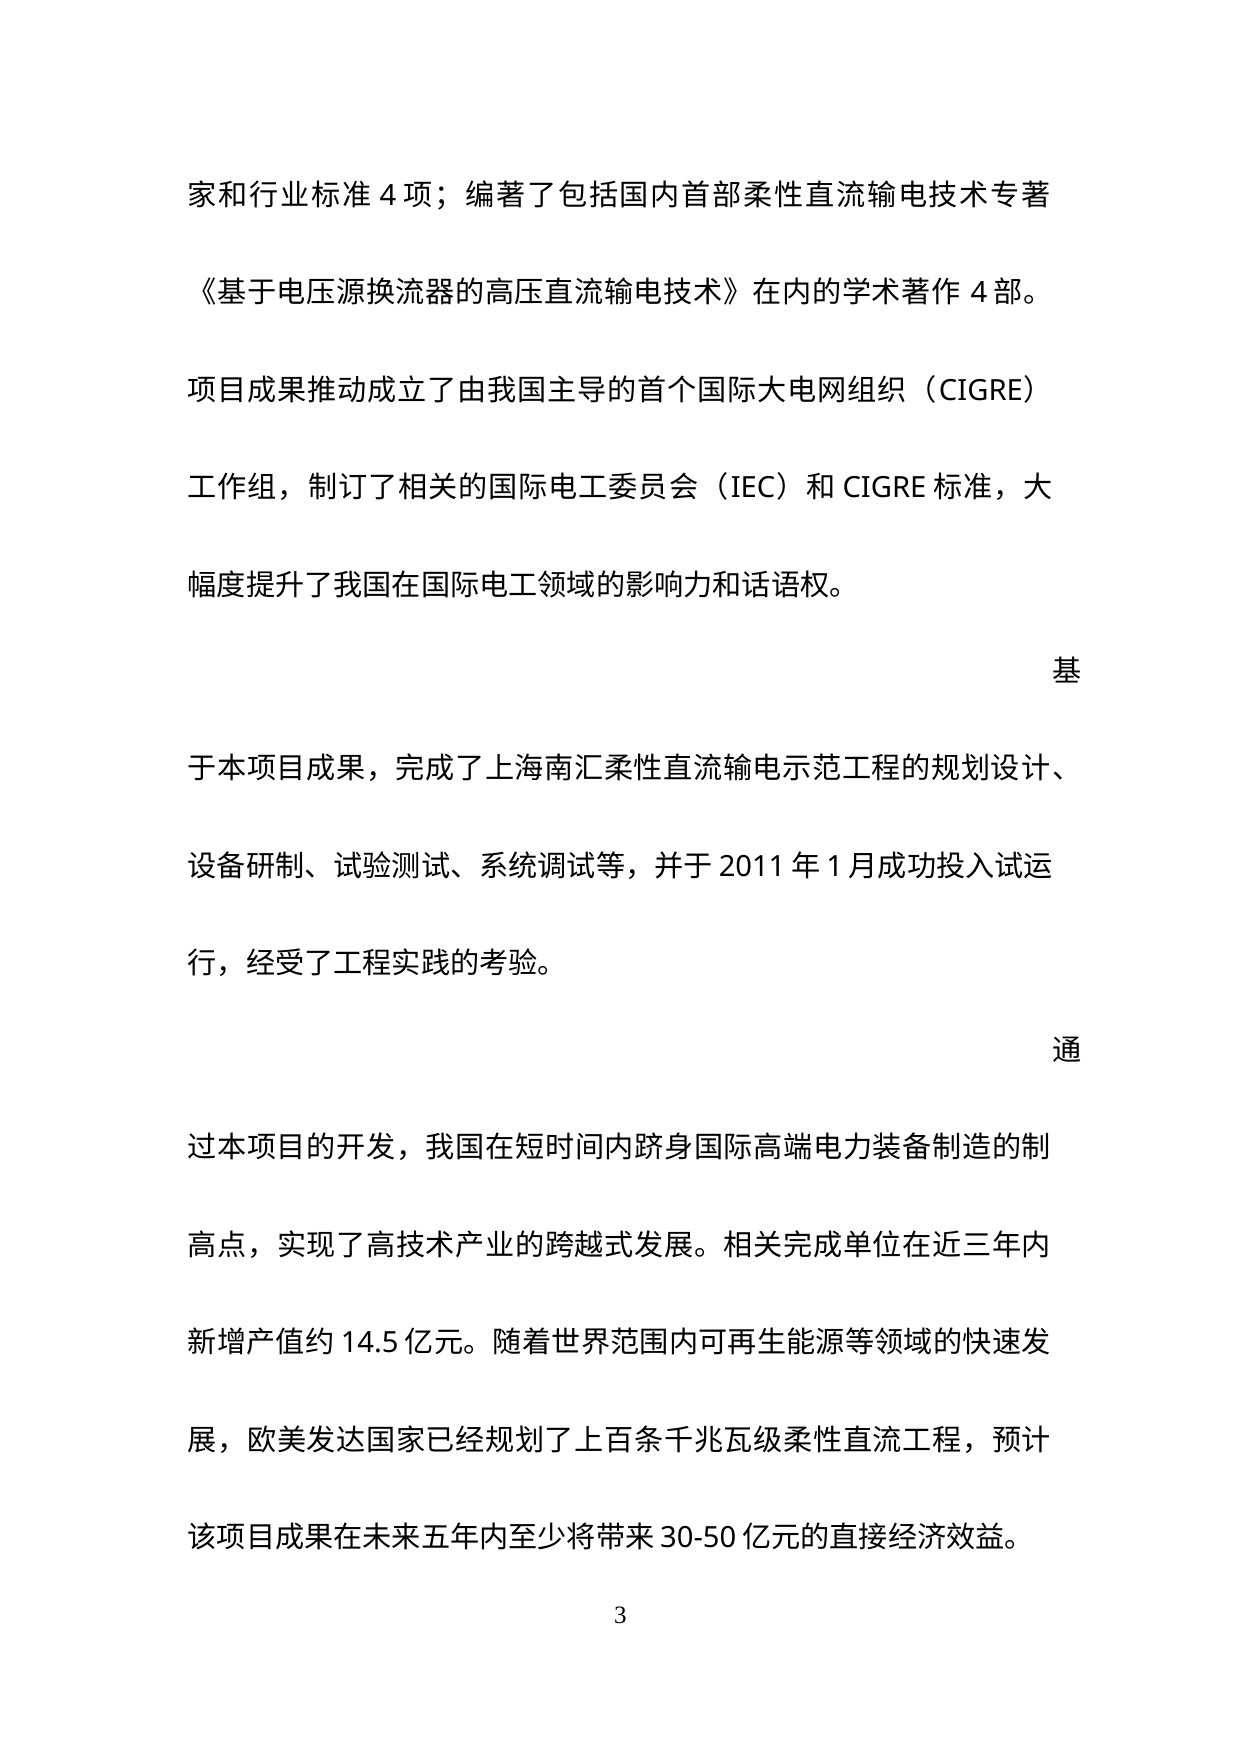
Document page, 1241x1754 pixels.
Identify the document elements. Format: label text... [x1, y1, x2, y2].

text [187, 160, 1053, 615]
text 通过本项目的开发，我国在短时间内跻身国际高端电力装备制造的制高点，实现了高技术产业的跨越式发展。相关完成单位在近三年内新增产值约14.5亿元。随着世界范围内可再生能源等领域的快速发展，欧美发达国家已经规划了上百条千兆瓦级柔性直流工程，预计该项目成果在未来五年内至少将带来30-50亿元的直接经济效益。 [187, 1015, 1053, 1567]
text 基于本项目成果，完成了上海南汇柔性直流输电示范工程的规划设计、设备研制、试验测试、系统调试等，并于2011年1月成功投入试运行，经受了工程实践的考验。 [187, 636, 1053, 994]
